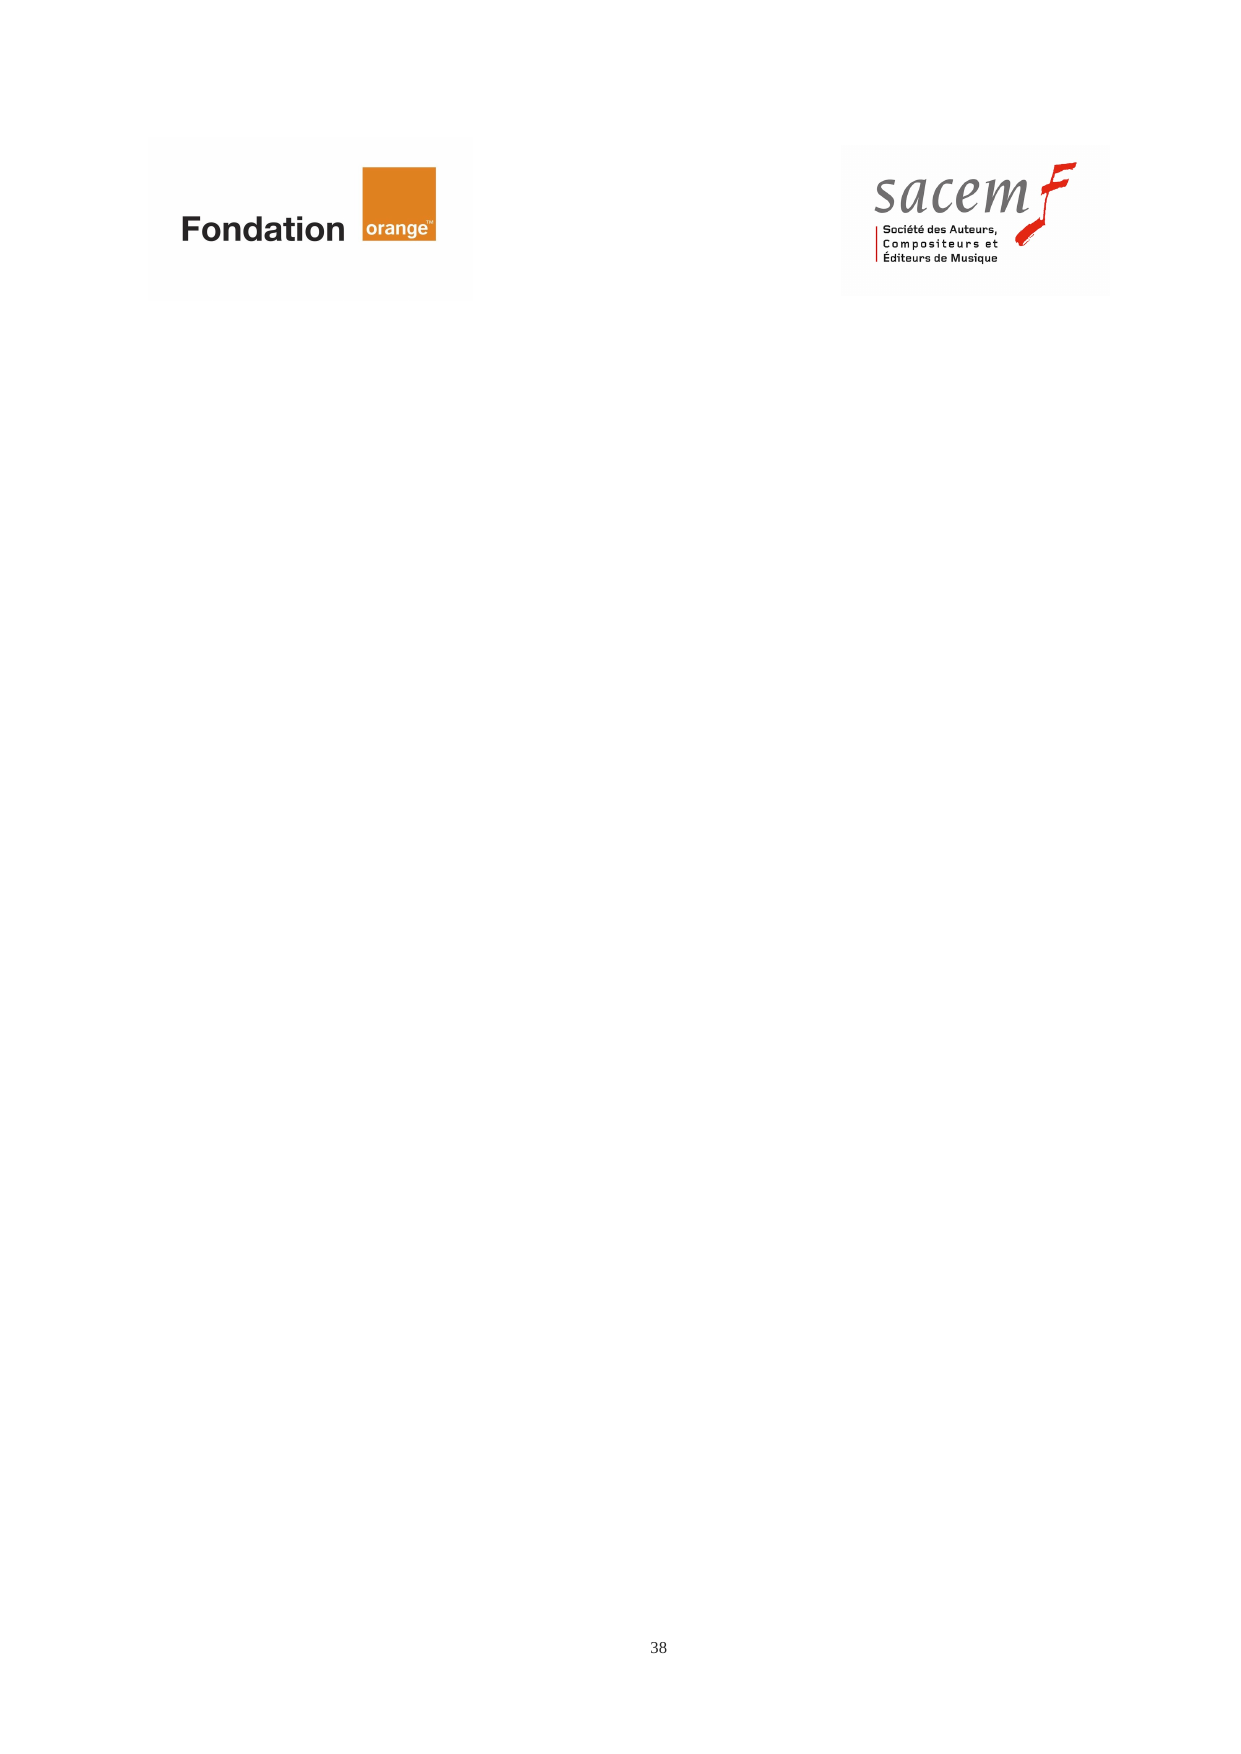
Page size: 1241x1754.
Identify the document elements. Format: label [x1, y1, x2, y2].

picture [841, 145, 1111, 296]
picture [147, 137, 473, 301]
